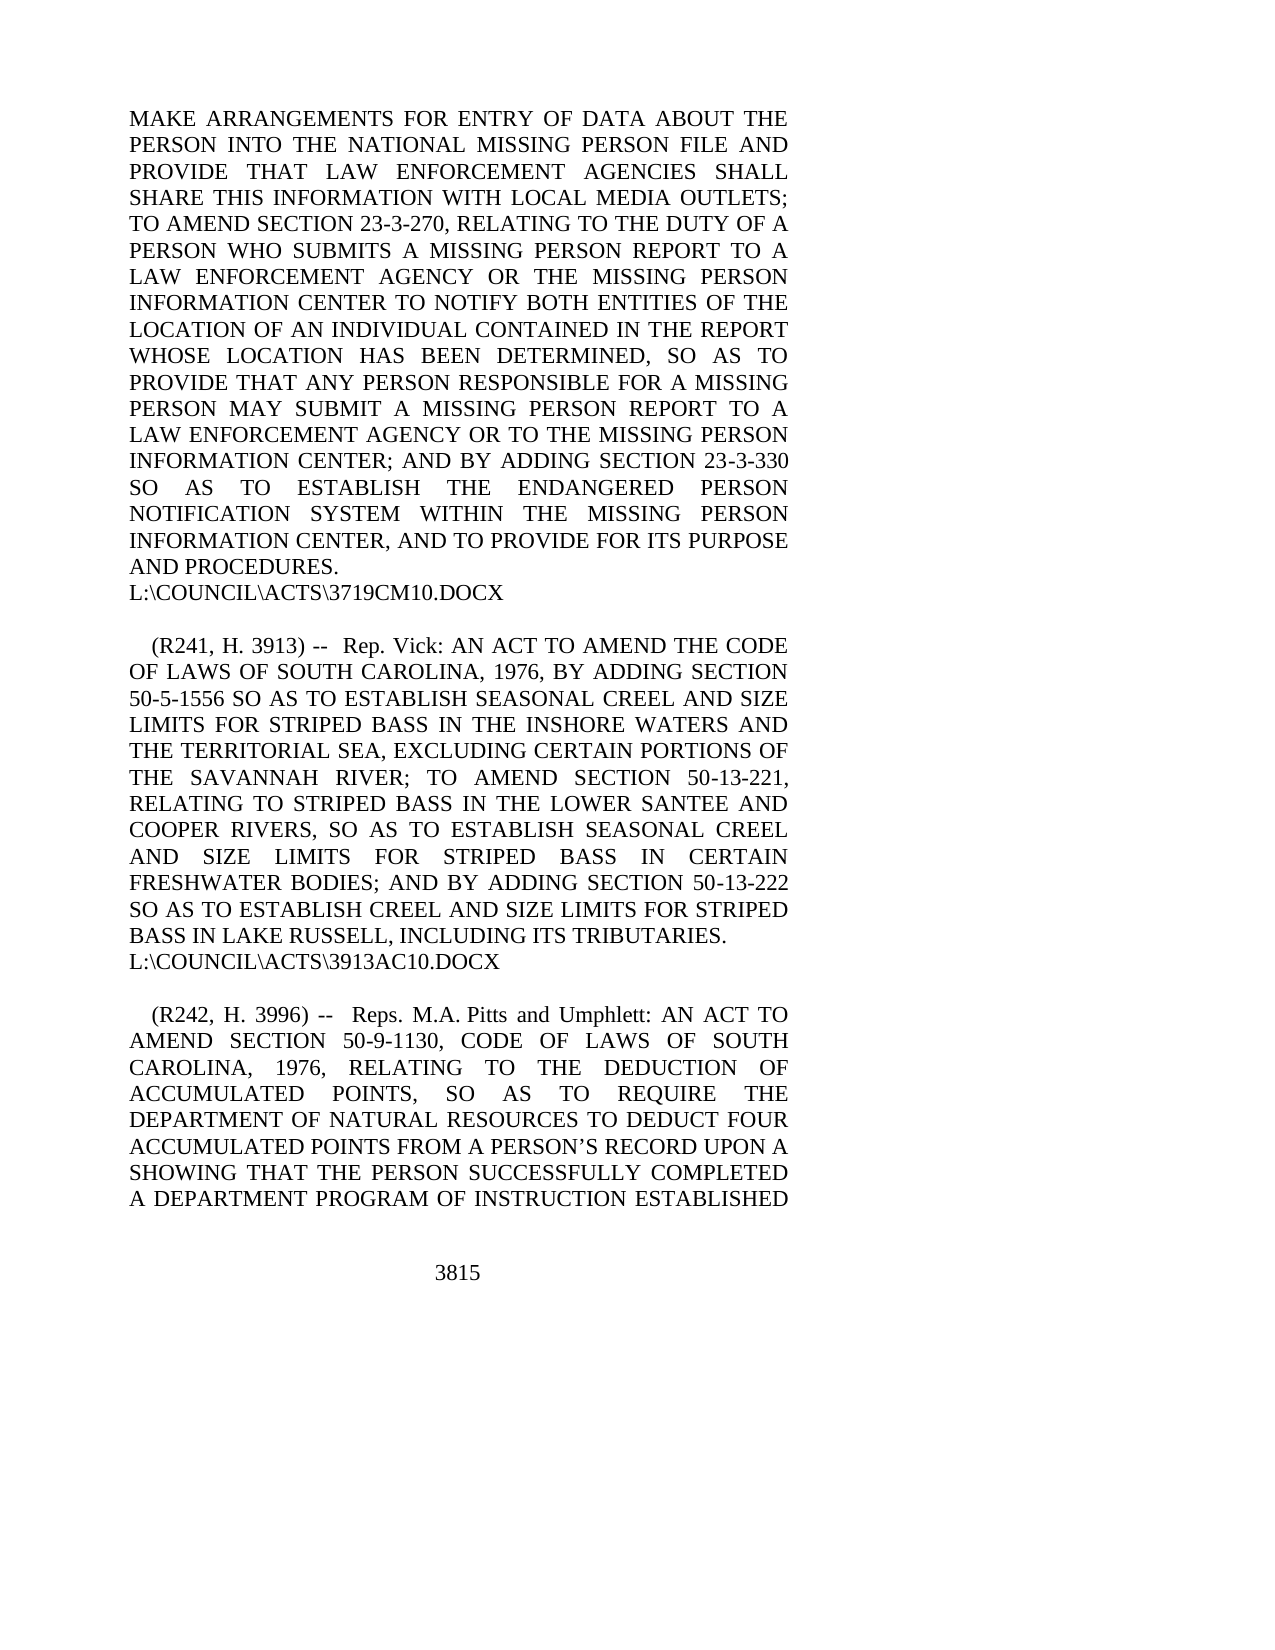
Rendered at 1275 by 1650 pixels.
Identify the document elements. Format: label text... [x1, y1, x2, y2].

text L:\COUNCIL\ACTS\3719CM10.DOCX [129, 579, 789, 606]
text L:\COUNCIL\ACTS\3913AC10.DOCX [129, 948, 789, 975]
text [129, 1001, 789, 1212]
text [129, 105, 789, 579]
text (R241, H. 3913) -- Rep. Vick: AN ACT TO AMEND THE CODE OF LAWS OF SOUTH CAROLINA, 1976, BY ADDING SECTION 50-5-1556 SO AS TO ESTABLISH SEASONAL CREEL AND SIZE LIMITS FOR STRIPED BASS IN THE INSHORE WATERS AND THE TERRITORIAL SEA, EXCLUDING CERTAIN PORTIONS OF THE SAVANNAH RIVER; TO AMEND SECTION 50-13-221, RELATING TO STRIPED BASS IN THE LOWER SANTEE AND COOPER RIVERS, SO AS TO ESTABLISH SEASONAL CREEL AND SIZE LIMITS FOR STRIPED BASS IN CERTAIN FRESHWATER BODIES; AND BY ADDING SECTION 50-13-222 SO AS TO ESTABLISH CREEL AND SIZE LIMITS FOR STRIPED BASS IN LAKE RUSSELL, INCLUDING ITS TRIBUTARIES. [129, 632, 789, 948]
